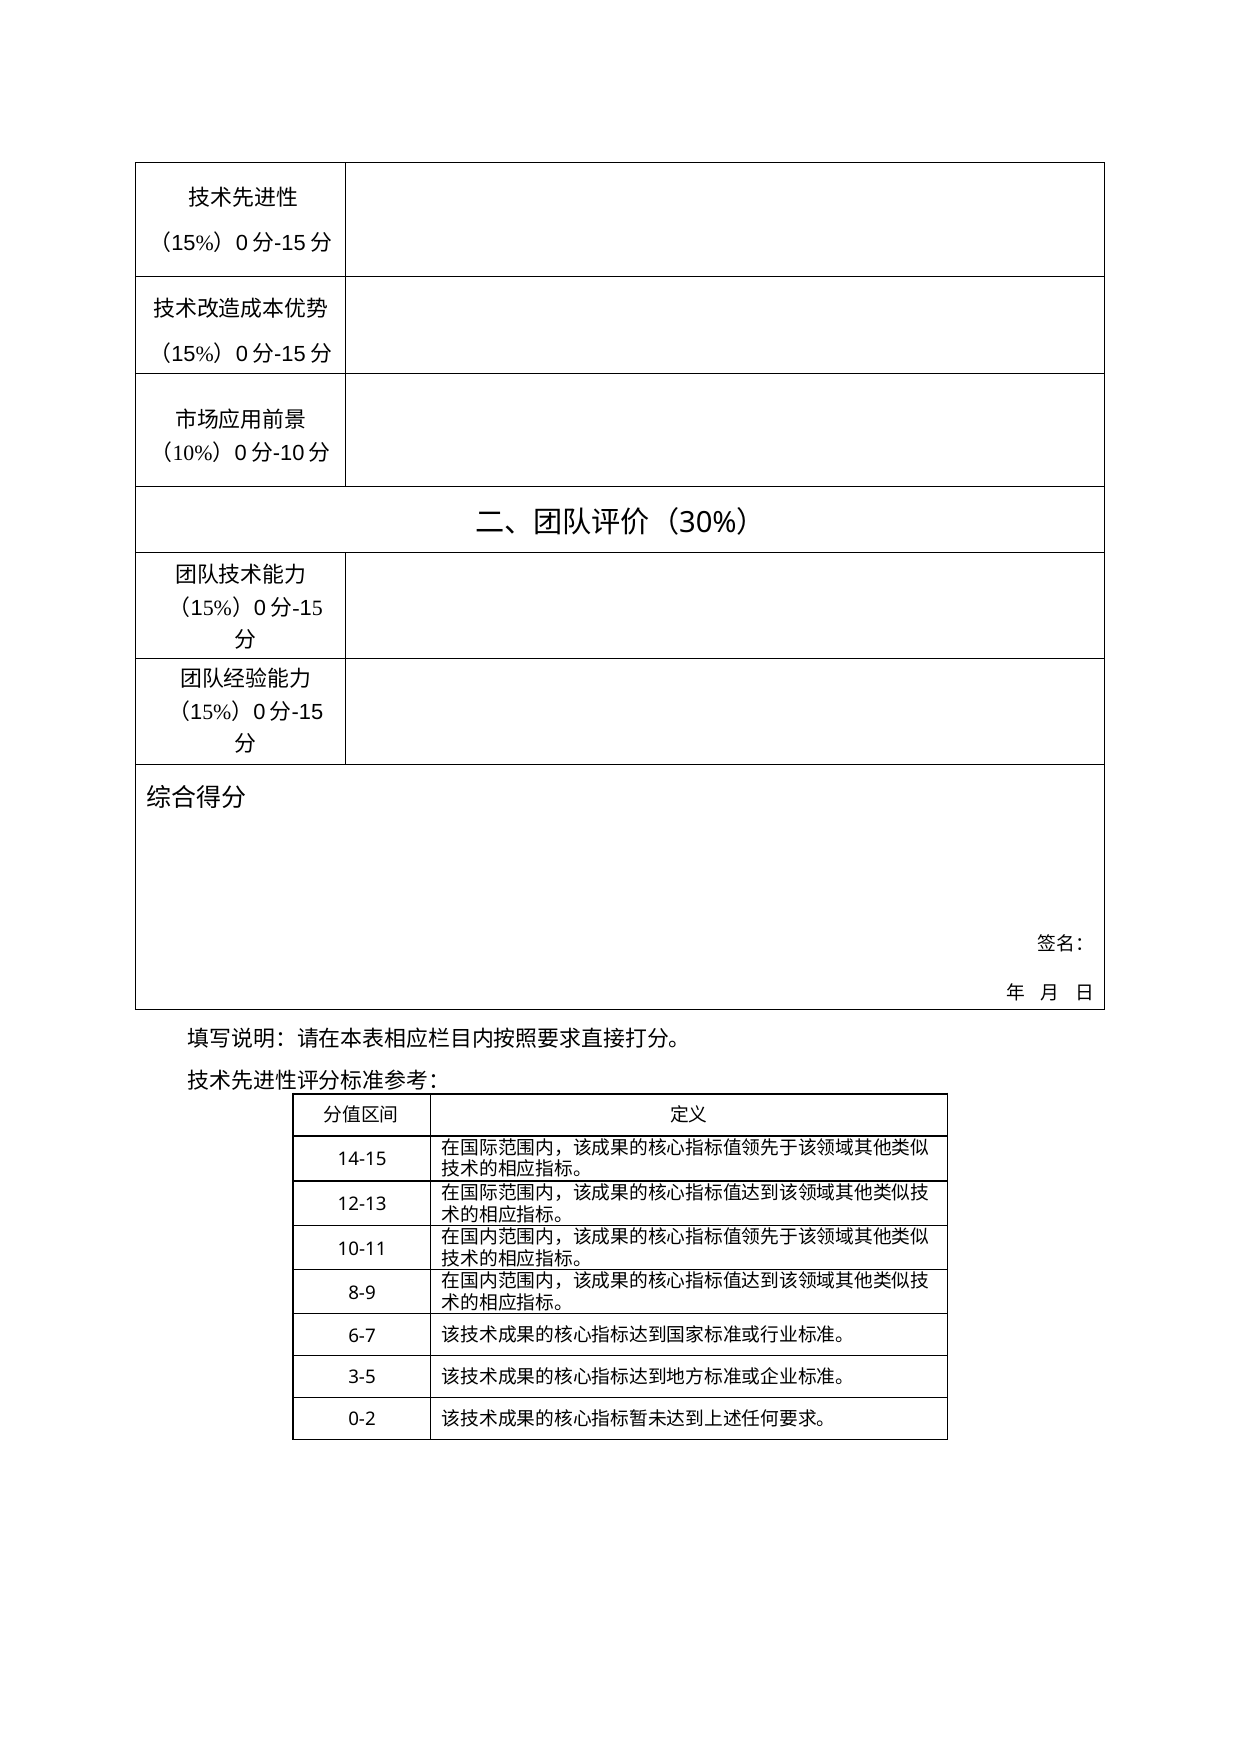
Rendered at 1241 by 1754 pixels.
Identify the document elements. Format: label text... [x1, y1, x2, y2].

text 技术先进性评分标准参考： [187, 1067, 1053, 1093]
table_cell 该技术成果的核心指标达到地方标准或企业标准。 [431, 1356, 947, 1397]
table_header 定义 [431, 1095, 947, 1134]
table_cell 在国内范围内，该成果的核心指标值领先于该领域其他类似技术的相应指标。 [431, 1226, 947, 1269]
table_cell 在国际范围内，该成果的核心指标值领先于该领域其他类似技术的相应指标。 [431, 1137, 947, 1180]
table_cell [346, 277, 1104, 372]
table_cell 3-5 [294, 1356, 430, 1397]
table_cell 12-13 [294, 1182, 430, 1225]
table_cell 技术改造成本优势 （15%）0分-15分 [136, 277, 345, 372]
table_cell 团队经验能力（15%）0分-15分 [136, 659, 345, 764]
table_cell 该技术成果的核心指标暂未达到上述任何要求。 [431, 1398, 947, 1439]
table_cell 14-15 [294, 1137, 430, 1180]
table_header 分值区间 [294, 1095, 430, 1134]
table_cell [346, 374, 1104, 486]
table_cell 技术先进性 （15%）0分-15分 [136, 163, 345, 276]
table_cell 团队技术能力 （15%）0分-15分 [136, 553, 345, 658]
table_cell 在国际范围内，该成果的核心指标值达到该领域其他类似技术的相应指标。 [431, 1182, 947, 1225]
table_cell 8-9 [294, 1270, 430, 1313]
table_cell 市场应用前景 （10%）0分-10分 [136, 374, 345, 486]
text 填写说明：请在本表相应栏目内按照要求直接打分。 [187, 1026, 1053, 1051]
table_cell [346, 553, 1104, 658]
table_cell 6-7 [294, 1314, 430, 1355]
table_cell 10-11 [294, 1226, 430, 1269]
table_cell 在国内范围内，该成果的核心指标值达到该领域其他类似技术的相应指标。 [431, 1270, 947, 1313]
table_cell [346, 163, 1104, 276]
table_cell 二、团队评价（30%） [136, 487, 1104, 552]
table_cell 该技术成果的核心指标达到国家标准或行业标准。 [431, 1314, 947, 1355]
table_cell 0-2 [294, 1398, 430, 1439]
table_cell [346, 659, 1104, 764]
table_cell 综合得分 签名： 年 月 日 [136, 765, 1104, 1009]
